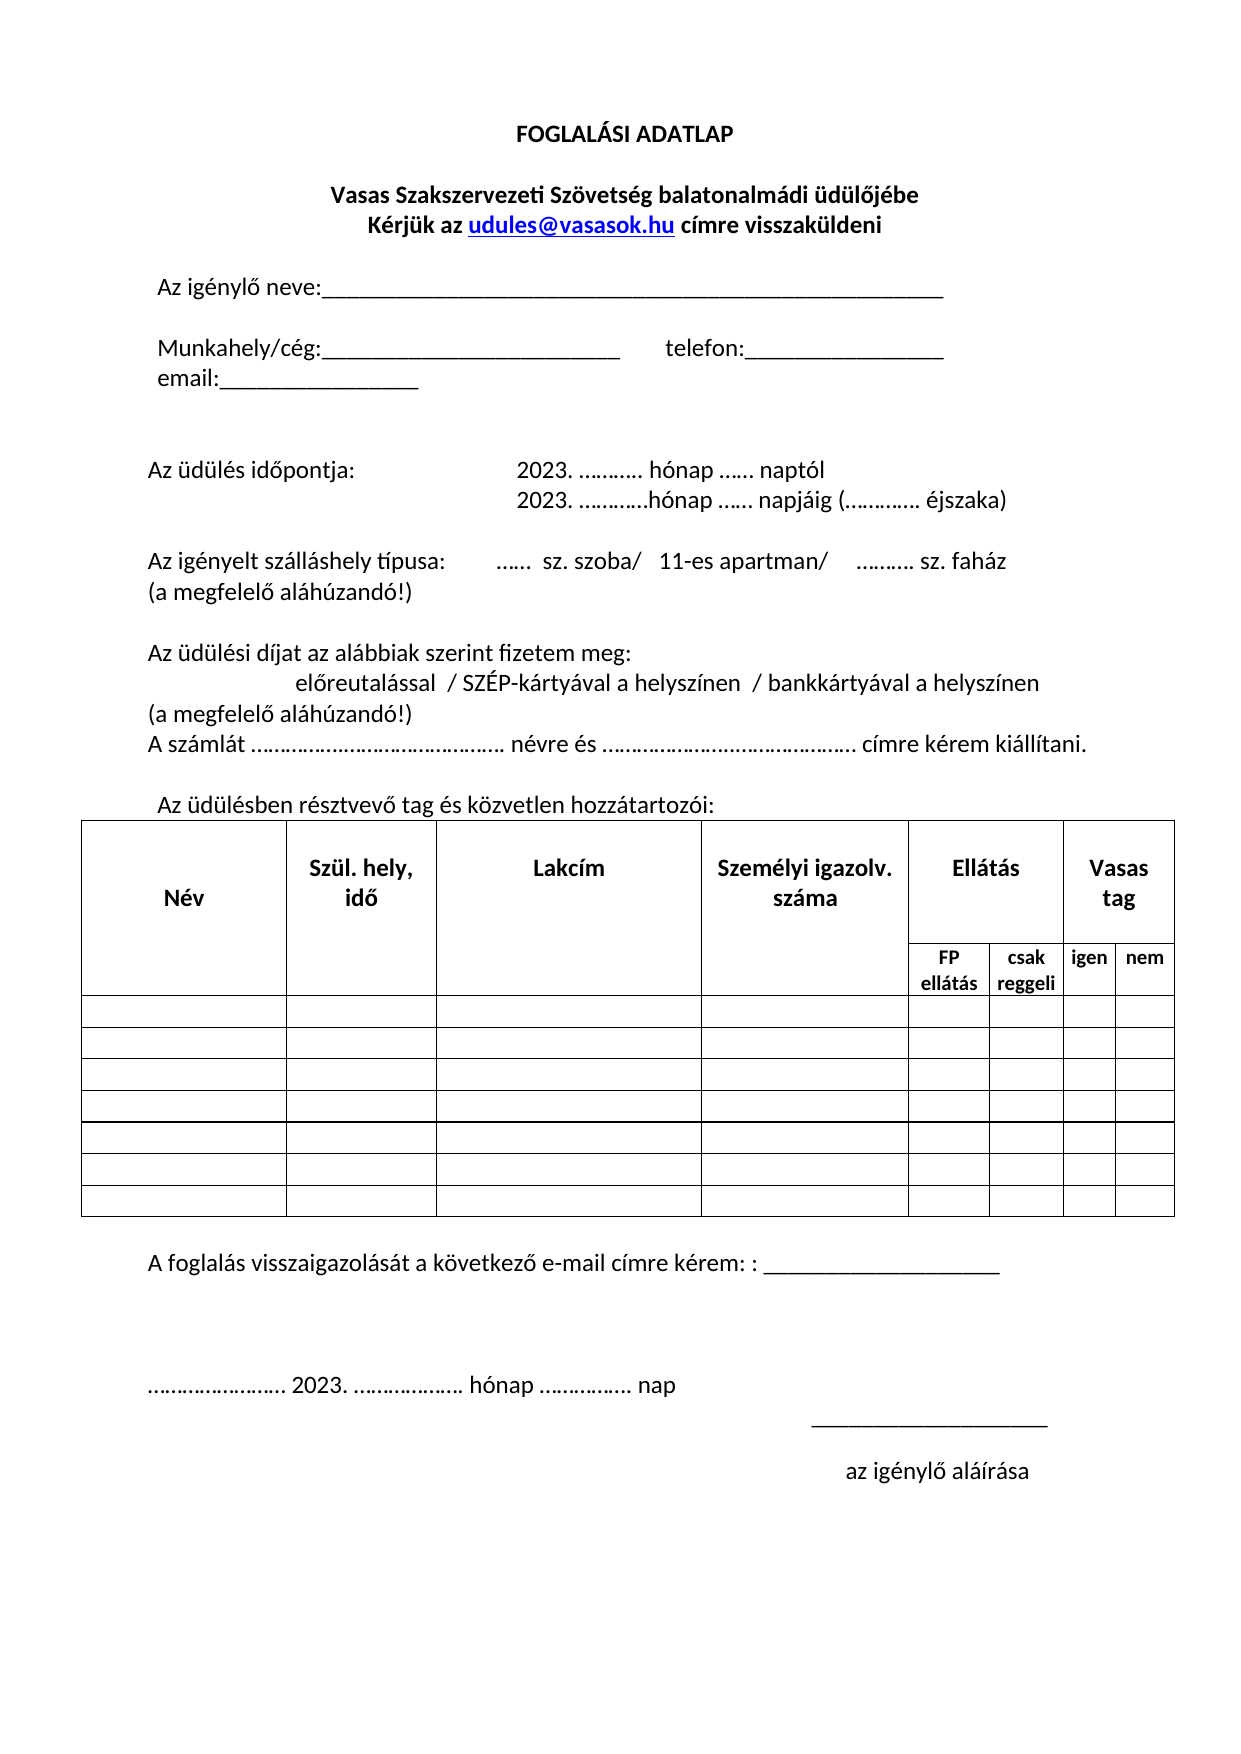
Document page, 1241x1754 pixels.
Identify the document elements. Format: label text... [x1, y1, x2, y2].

text FOGLALÁSI ADATLAP [157, 118, 1092, 149]
table_cell [437, 1186, 701, 1216]
table_cell [287, 1028, 436, 1058]
table_cell [287, 1059, 436, 1090]
table_cell [1064, 1059, 1115, 1090]
table_header Lakcím [437, 821, 701, 943]
table_cell [990, 1186, 1063, 1216]
table_cell [82, 996, 286, 1027]
table_cell [1064, 1091, 1115, 1121]
table_cell [1116, 996, 1174, 1027]
text Az üdülési díjat az alábbiak szerint fizetem meg: [148, 637, 1092, 667]
table_cell [990, 1123, 1063, 1153]
text (a megfelelő aláhúzandó!) [148, 698, 1092, 728]
table_cell [702, 996, 908, 1027]
table_cell [82, 1186, 286, 1216]
table_cell [437, 1091, 701, 1121]
text email:________________ [157, 362, 1092, 393]
table_cell [287, 1186, 436, 1216]
table_cell [990, 1028, 1063, 1058]
table_header Ellátás [909, 821, 1063, 943]
table_cell [437, 1154, 701, 1184]
table_cell [437, 1123, 701, 1153]
text (a megfelelő aláhúzandó!) [148, 576, 1092, 606]
table_cell [990, 1154, 1063, 1184]
table_cell [1064, 1123, 1115, 1153]
table_cell [82, 943, 286, 995]
table_cell [909, 1059, 989, 1090]
table_cell [437, 943, 701, 995]
table_cell [287, 1154, 436, 1184]
table_cell [287, 996, 436, 1027]
text előreutalással / SZÉP-kártyával a helyszínen / bankkártyával a helyszínen [295, 667, 1092, 698]
table_cell [702, 1059, 908, 1090]
text Munkahely/cég:________________________ telefon:________________ [157, 332, 1092, 362]
table_cell [82, 1123, 286, 1153]
table_cell [909, 1186, 989, 1216]
table_cell nem [1116, 944, 1174, 995]
table_cell [702, 1028, 908, 1058]
table_cell [909, 1123, 989, 1153]
table_cell [1116, 1028, 1174, 1058]
table_cell [82, 1091, 286, 1121]
table_cell [909, 1091, 989, 1121]
table_cell [1116, 1091, 1174, 1121]
table_header Név [82, 821, 286, 943]
text Az üdülésben résztvevő tag és közvetlen hozzátartozói: [157, 789, 1092, 820]
text Az igénylő neve:__________________________________________________ [157, 271, 1092, 301]
table_cell FP ellátás [909, 944, 989, 995]
table_cell [287, 1091, 436, 1121]
text …………………… 2023. ………………. hónap ……………. nap ___________________ [148, 1370, 1092, 1431]
table_header Személyi igazolv. száma [702, 821, 908, 943]
table_cell [909, 996, 989, 1027]
table_cell [909, 1028, 989, 1058]
table_cell [1064, 1154, 1115, 1184]
table_cell [1116, 1059, 1174, 1090]
table_header Szül. hely, idő [287, 821, 436, 943]
table_cell [1116, 1186, 1174, 1216]
table_cell [1064, 1186, 1115, 1216]
table_cell [437, 996, 701, 1027]
table_cell [702, 1091, 908, 1121]
table_cell [287, 943, 436, 995]
text 2023. …………hónap …… napjáig (…………. éjszaka) [443, 484, 1092, 515]
text Az igényelt szálláshely típusa: …… sz. szoba/ 11-es apartman/ ………. sz. faház [148, 545, 1092, 576]
table_cell csak reggeli [990, 944, 1063, 995]
table_cell [82, 1059, 286, 1090]
table_cell [702, 943, 908, 995]
table_cell [909, 1154, 989, 1184]
text Az üdülés időpontja: 2023. ……….. hónap …… naptól [148, 454, 1092, 484]
table_cell [702, 1186, 908, 1216]
table_header Vasas tag [1064, 821, 1174, 943]
table_cell [1116, 1154, 1174, 1184]
table_cell [82, 1154, 286, 1184]
text A foglalás visszaigazolását a következő e-mail címre kérem: : ___________________ [148, 1248, 1092, 1278]
table_cell [990, 1091, 1063, 1121]
table_cell [1064, 1028, 1115, 1058]
text Vasas Szakszervezeti Szövetség balatonalmádi üdülőjébe [157, 179, 1092, 210]
table_cell [82, 1028, 286, 1058]
table_cell [1116, 1123, 1174, 1153]
table_cell [437, 1028, 701, 1058]
table_cell [702, 1123, 908, 1153]
text A számlát …………….………………………. névre és …………………..………………… címre kérem kiállítani. [148, 728, 1092, 759]
text Kérjük az udules@vasasok.hu címre visszaküldeni [157, 210, 1092, 240]
table_cell igen [1064, 944, 1115, 995]
table_cell [1064, 996, 1115, 1027]
table_cell [437, 1059, 701, 1090]
table_cell [990, 996, 1063, 1027]
table_cell [990, 1059, 1063, 1090]
table_cell [702, 1154, 908, 1184]
text az igénylő aláírása [811, 1455, 1092, 1485]
table_cell [287, 1123, 436, 1153]
